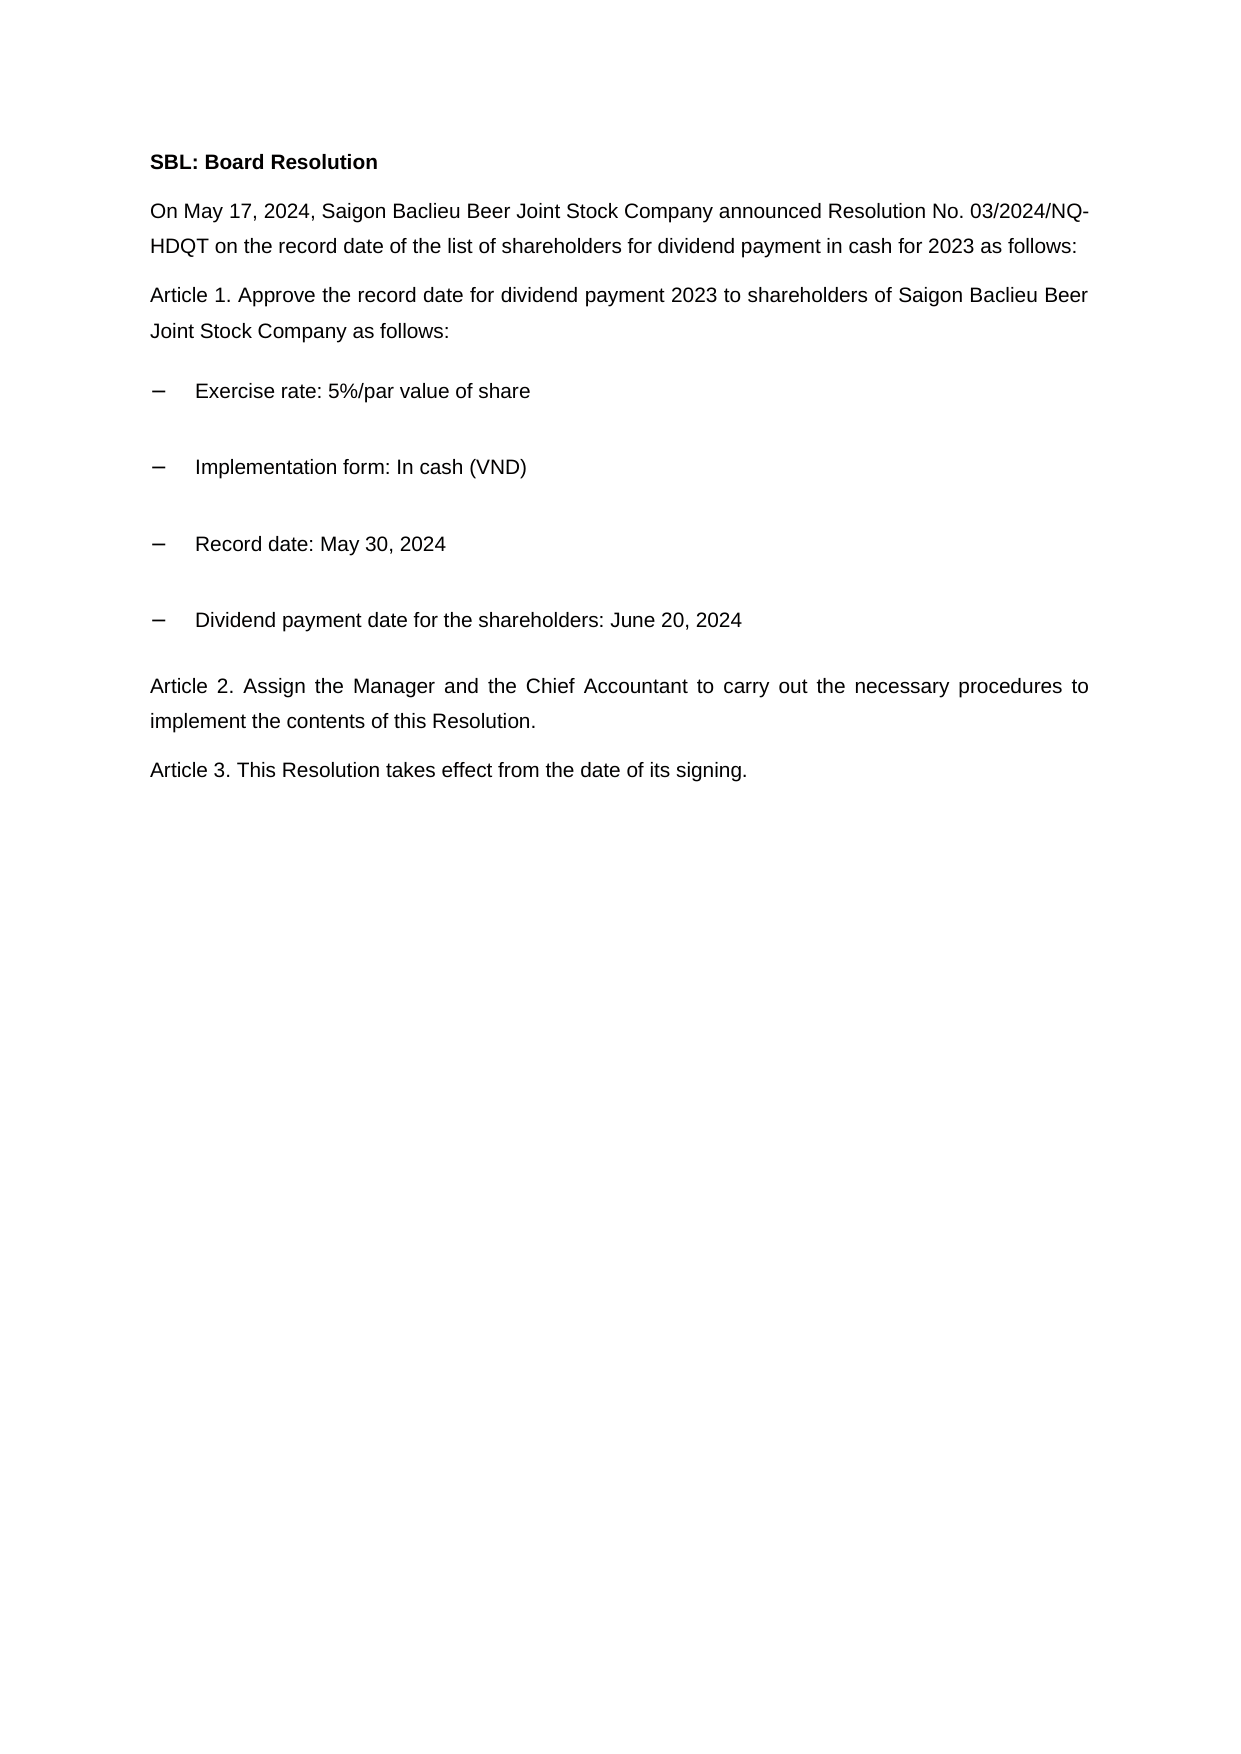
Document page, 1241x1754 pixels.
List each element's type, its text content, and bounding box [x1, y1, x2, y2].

list Dividend payment date for the shareholders: June 20, 2024 [150, 597, 1090, 639]
list Implementation form: In cash (VND) [150, 444, 1090, 486]
text ‎‎Article 3. This Resolution takes effect from the date of its signing. [150, 758, 1090, 782]
text ‎‎Article 1. Approve the record date for dividend payment 2023 to shareholders of Saigon Baclieu Beer Joint Stock Company as follows: [150, 283, 1090, 343]
list Exercise rate: 5%/par value of share [150, 367, 1090, 410]
text On May 17, 2024, Saigon Baclieu Beer Joint Stock Company announced Resolution No. 03/2024/NQ-HDQT on the record date of the list of shareholders for dividend payment in cash for 2023 as follows: [150, 198, 1090, 258]
text SBL: Board Resolution [150, 150, 1090, 174]
list Record date: May 30, 2024 [150, 520, 1090, 563]
text ‎‎Article 2. Assign the Manager and the Chief Accountant to carry out the necessary procedures to implement the contents of this Resolution. [150, 673, 1090, 733]
